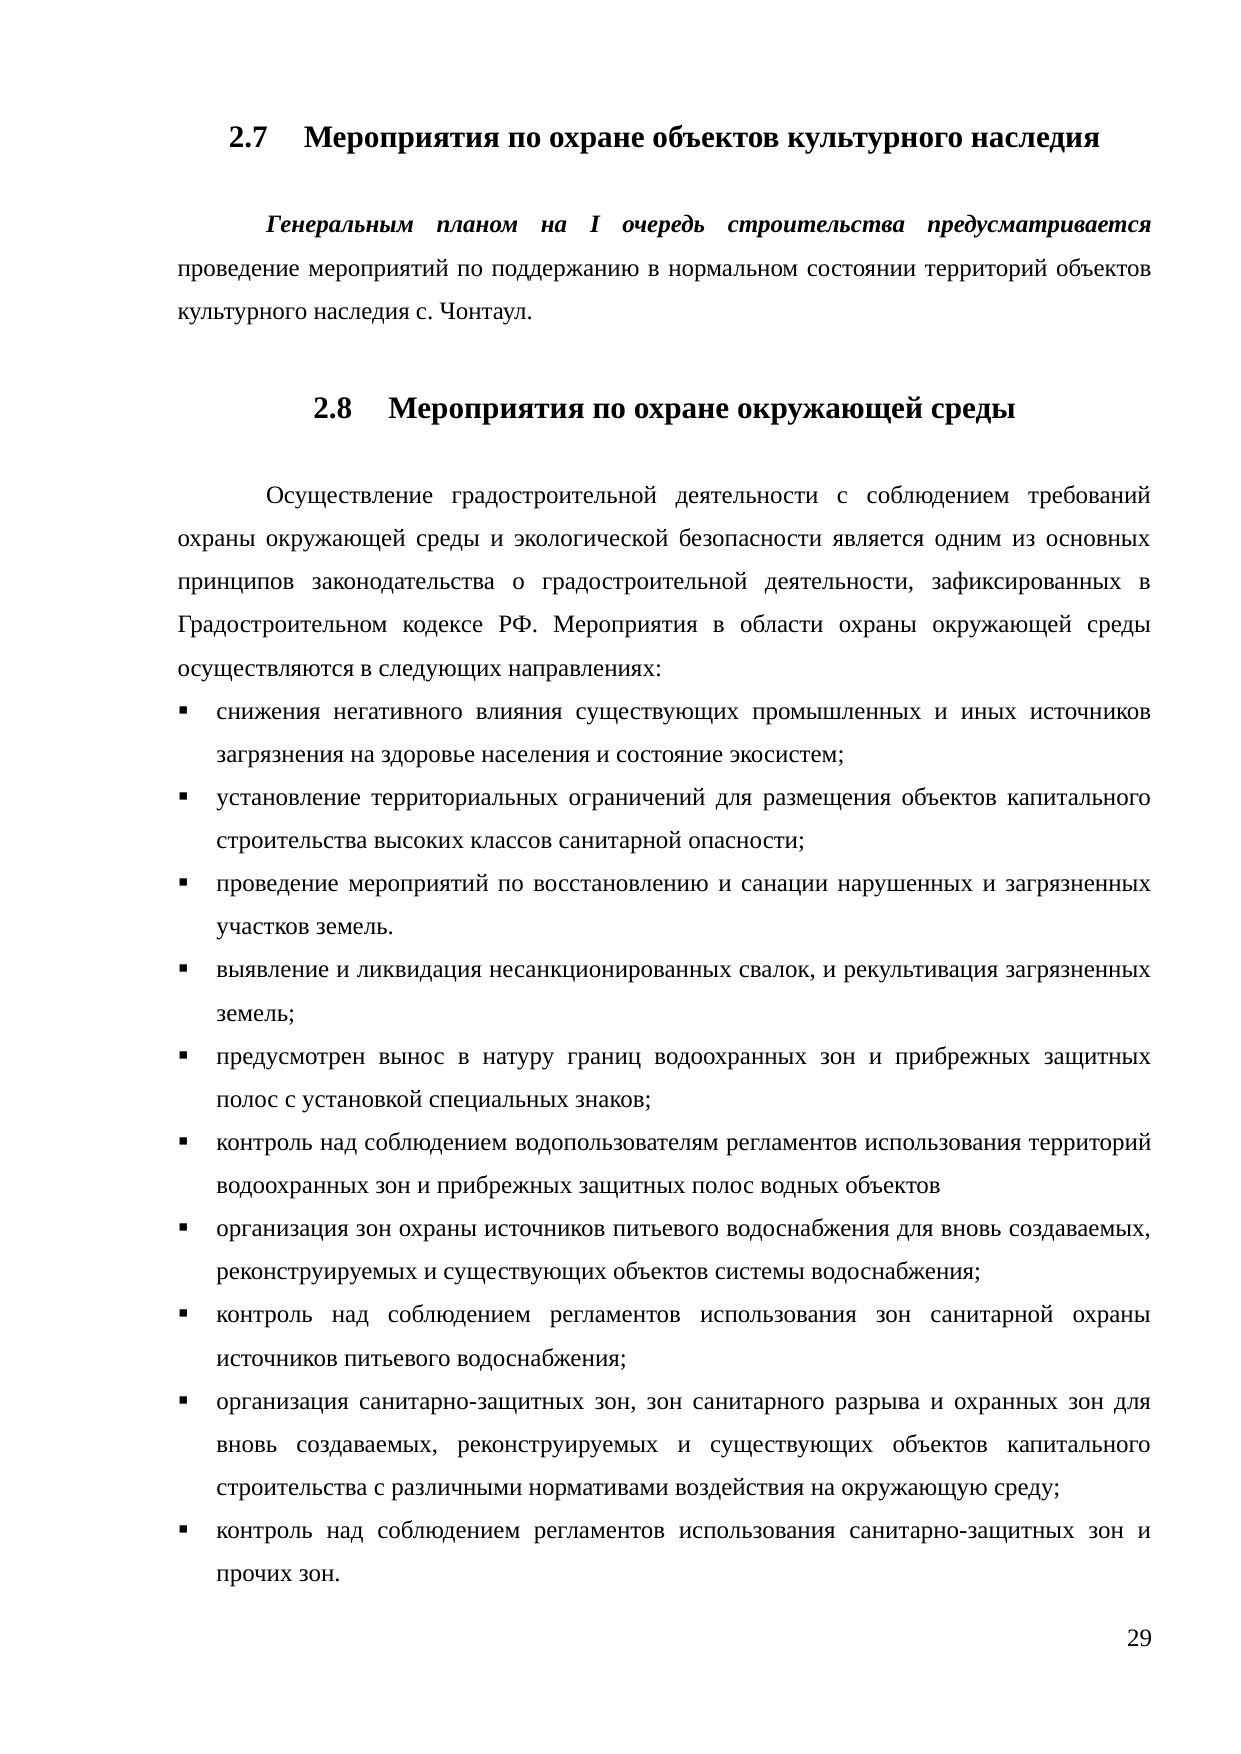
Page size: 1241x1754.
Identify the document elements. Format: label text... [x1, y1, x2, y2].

list контроль над соблюдением регламентов использования санитарно-защитных зон и прочих зон. [177, 1515, 1152, 1587]
list снижения негативного влияния существующих промышленных и иных источников загрязнения на здоровье населения и состояние экосистем; [177, 696, 1152, 768]
list предусмотрен вынос в натуру границ водоохранных зон и прибрежных защитных полос с установкой специальных знаков; [177, 1041, 1152, 1113]
list установление территориальных ограничений для размещения объектов капитального строительства высоких классов санитарной опасности; [177, 782, 1152, 854]
list контроль над соблюдением водопользователям регламентов использования территорий водоохранных зон и прибрежных защитных полос водных объектов [177, 1127, 1152, 1199]
list организация санитарно-защитных зон, зон санитарного разрыва и охранных зон для вновь создаваемых, реконструируемых и существующих объектов капитального строительства с различными нормативами воздействия на окружающую среду; [177, 1386, 1152, 1501]
text Генеральным планом на I очередь строительства предусматривается проведение мероприятий по поддержанию в нормальном состоянии территорий объектов культурного наследия с. Чонтаул. [177, 209, 1152, 324]
list выявление и ликвидация несанкционированных свалок, и рекультивация загрязненных земель; [177, 954, 1152, 1026]
subtitle Мероприятия по охране окружающей среды [177, 389, 1152, 425]
list проведение мероприятий по восстановлению и санации нарушенных и загрязненных участков земель. [177, 868, 1152, 940]
subtitle Мероприятия по охране объектов культурного наследия [177, 118, 1152, 154]
text Осуществление градостроительной деятельности с соблюдением требований охраны окружающей среды и экологической безопасности является одним из основных принципов законодательства о градостроительной деятельности, зафиксированных в Градостроительном кодексе РФ. Мероприятия в области охраны окружающей среды осуществляются в следующих направлениях: [177, 480, 1152, 681]
list контроль над соблюдением регламентов использования зон санитарной охраны источников питьевого водоснабжения; [177, 1299, 1152, 1371]
list организация зон охраны источников питьевого водоснабжения для вновь создаваемых, реконструируемых и существующих объектов системы водоснабжения; [177, 1213, 1152, 1285]
